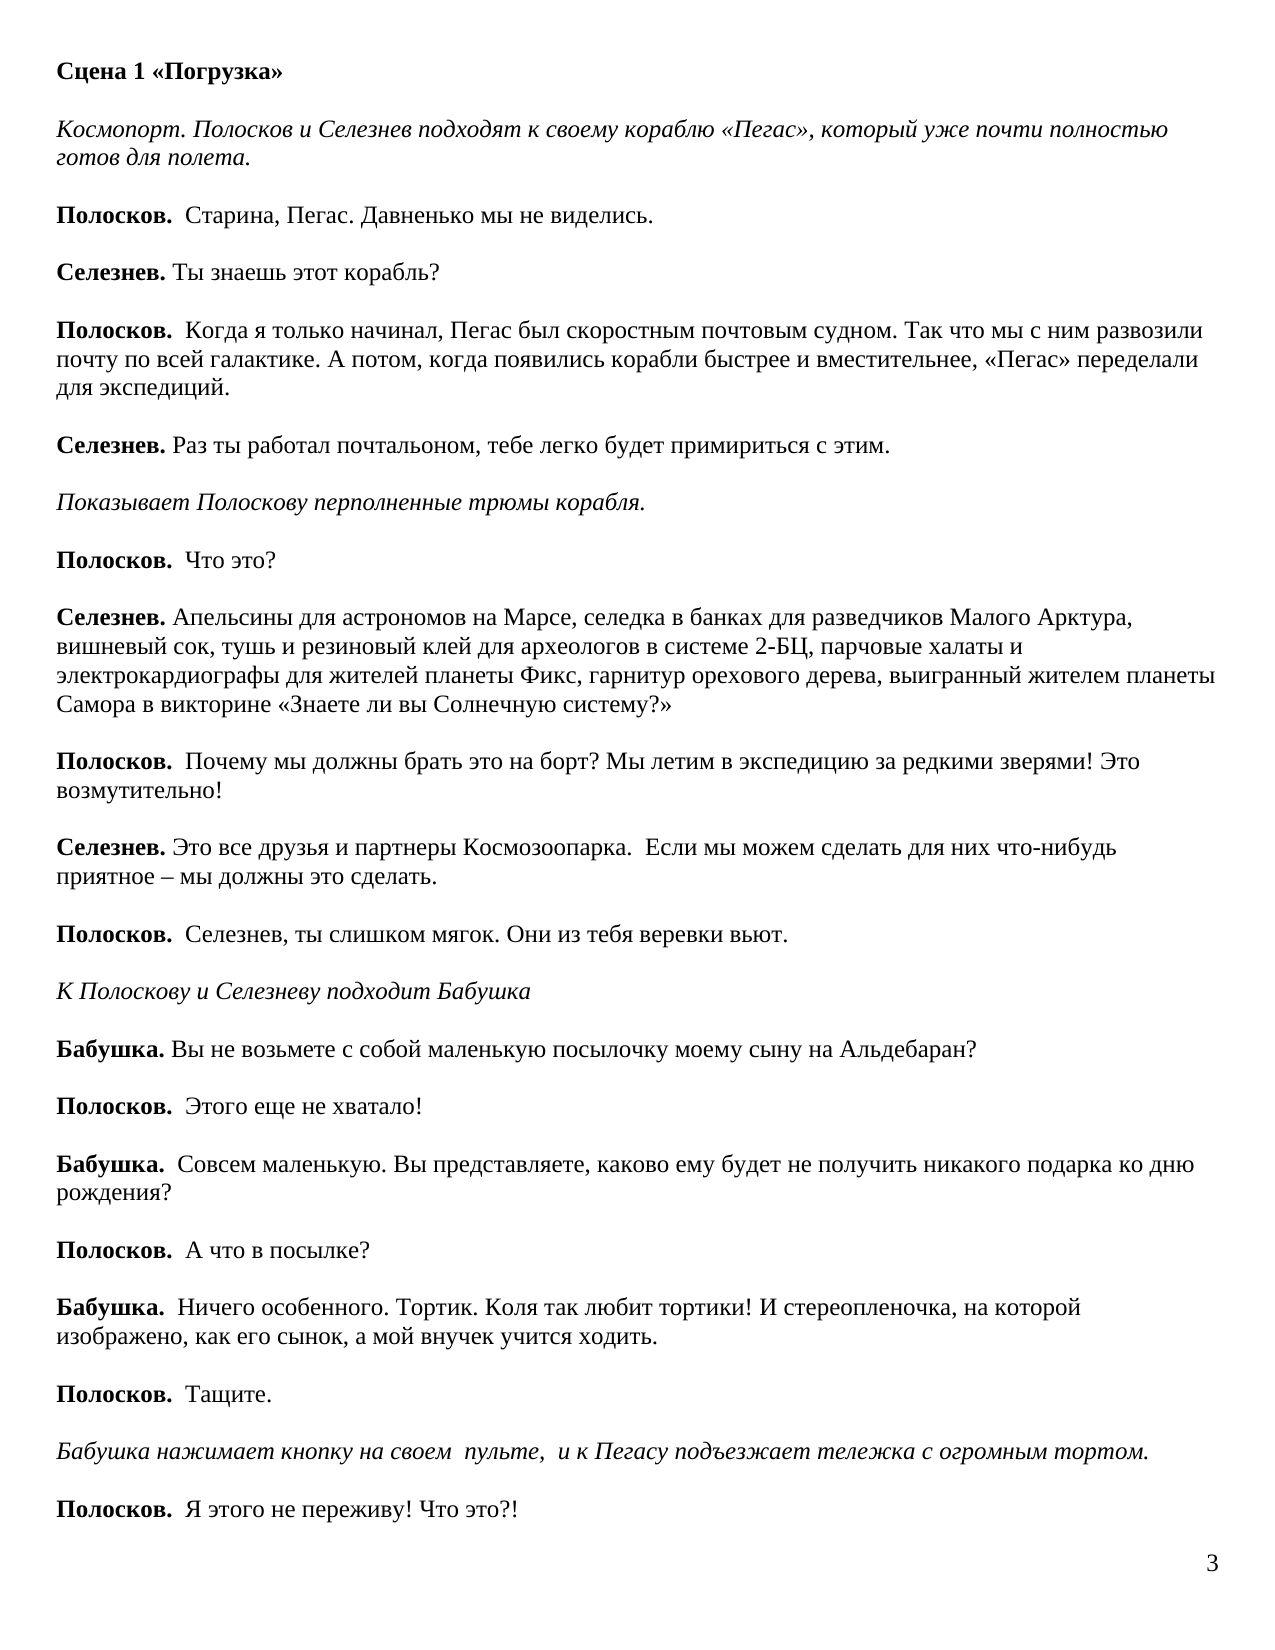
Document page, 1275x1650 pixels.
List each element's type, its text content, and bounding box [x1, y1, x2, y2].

text Селезнев. Апельсины для астрономов на Марсе, селедка в банках для разведчиков Малого Арктура, вишневый сок, тушь и резиновый клей для археологов в системе 2-БЦ, парчовые халаты и электрокардиографы для жителей планеты Фикс, гарнитур орехового дерева, выигранный жителем планеты Самора в викторине «Знаете ли вы Солнечную систему?» [56, 602, 1219, 717]
text Бабушка. Ничего особенного. Тортик. Коля так любит тортики! И стереопленочка, на которой изображено, как его сынок, а мой внучек учится ходить. [56, 1292, 1219, 1350]
text Полосков. Я этого не переживу! Что это?! [56, 1494, 1219, 1522]
text К Полоскову и Селезневу подходит Бабушка [56, 976, 1219, 1005]
text Полосков. Старина, Пегас. Давненько мы не виделись. [56, 200, 1219, 229]
text Бабушка нажимает кнопку на своем пульте, и к Пегасу подъезжает тележка с огромным тортом. [56, 1436, 1219, 1465]
text Бабушка. Совсем маленькую. Вы представляете, каково ему будет не получить никакого подарка ко дню рождения? [56, 1149, 1219, 1206]
text Селезнев. Раз ты работал почтальоном, тебе легко будет примириться с этим. [56, 430, 1219, 459]
text Полосков. Этого еще не хватало! [56, 1091, 1219, 1120]
text Сцена 1 «Погрузка» [56, 56, 1219, 85]
text Бабушка. Вы не возьмете с собой маленькую посылочку моему сыну на Альдебаран? [56, 1034, 1219, 1062]
text Селезнев. Это все друзья и партнеры Космозоопарка. Если мы можем сделать для них что-нибудь приятное – мы должны это сделать. [56, 832, 1219, 890]
text Селезнев. Ты знаешь этот корабль? [56, 257, 1219, 286]
text Полосков. Почему мы должны брать это на борт? Мы летим в экспедицию за редкими зверями! Это возмутительно! [56, 746, 1219, 804]
text Показывает Полоскову перполненные трюмы корабля. [56, 487, 1219, 516]
text Полосков. Когда я только начинал, Пегас был скоростным почтовым судном. Так что мы с ним развозили почту по всей галактике. А потом, когда появились корабли быстрее и вместительнее, «Пегас» переделали для экспедиций. [56, 315, 1219, 401]
text Полосков. А что в посылке? [56, 1235, 1219, 1264]
text Полосков. Тащите. [56, 1379, 1219, 1407]
text Полосков. Что это? [56, 545, 1219, 574]
text Космопорт. Полосков и Селезнев подходят к своему кораблю «Пегас», который уже почти полностью готов для полета. [56, 114, 1219, 171]
text Полосков. Селезнев, ты слишком мягок. Они из тебя веревки вьют. [56, 919, 1219, 947]
